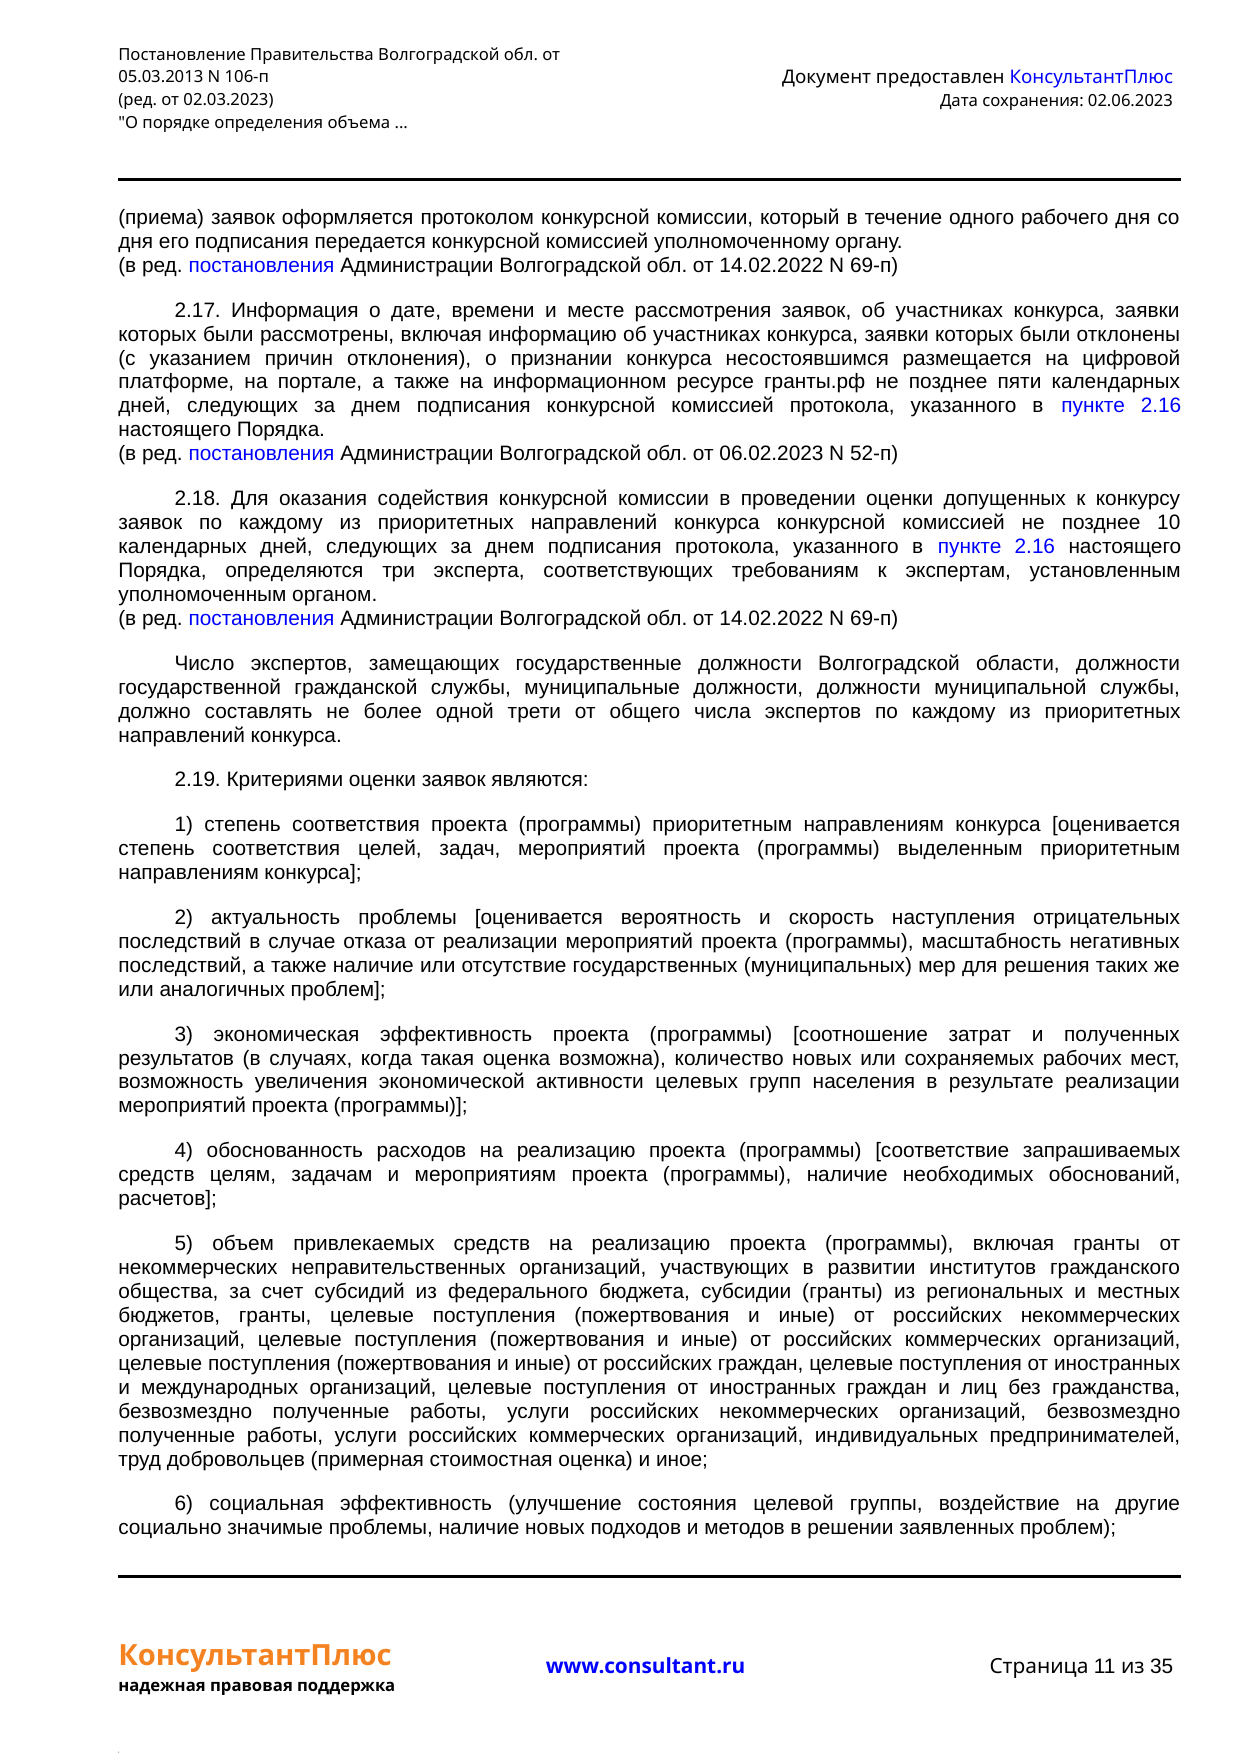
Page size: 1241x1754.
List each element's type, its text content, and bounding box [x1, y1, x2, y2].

text 3) экономическая эффективность проекта (программы) [соотношение затрат и полученных результатов (в случаях, когда такая оценка возможна), количество новых или сохраняемых рабочих мест, возможность увеличения экономической активности целевых групп населения в результате реализации мероприятий проекта (программы)]; [118, 1021, 1181, 1117]
text Число экспертов, замещающих государственные должности Волгоградской области, должности государственной гражданской службы, муниципальные должности, должности муниципальной службы, должно составлять не более одной трети от общего числа экспертов по каждому из приоритетных направлений конкурса. [118, 651, 1181, 746]
text 2.19. Критериями оценки заявок являются: [118, 767, 1181, 791]
text 6) социальная эффективность (улучшение состояния целевой группы, воздействие на другие социально значимые проблемы, наличие новых подходов и методов в решении заявленных проблем); [118, 1491, 1181, 1539]
text 1) степень соответствия проекта (программы) приоритетным направлениям конкурса [оценивается степень соответствия целей, задач, мероприятий проекта (программы) выделенным приоритетным направлениям конкурса]; [118, 812, 1181, 884]
text (в ред. постановления Администрации Волгоградской обл. от 14.02.2022 N 69-п) [118, 253, 1181, 277]
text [118, 205, 1181, 253]
text 2) актуальность проблемы [оценивается вероятность и скорость наступления отрицательных последствий в случае отказа от реализации мероприятий проекта (программы), масштабность негативных последствий, а также наличие или отсутствие государственных (муниципальных) мер для решения таких же или аналогичных проблем]; [118, 905, 1181, 1001]
text 2.17. Информация о дате, времени и месте рассмотрения заявок, об участниках конкурса, заявки которых были рассмотрены, включая информацию об участниках конкурса, заявки которых были отклонены (с указанием причин отклонения), о признании конкурса несостоявшимся размещается на цифровой платформе, на портале, а также на информационном ресурсе гранты.рф не позднее пяти календарных дней, следующих за днем подписания конкурсной комиссией протокола, указанного в пункте 2.16 настоящего Порядка. [118, 297, 1181, 441]
text (в ред. постановления Администрации Волгоградской обл. от 14.02.2022 N 69-п) [118, 606, 1181, 630]
text 2.18. Для оказания содействия конкурсной комиссии в проведении оценки допущенных к конкурсу заявок по каждому из приоритетных направлений конкурса конкурсной комиссией не позднее 10 календарных дней, следующих за днем подписания протокола, указанного в пункте 2.16 настоящего Порядка, определяются три эксперта, соответствующих требованиям к экспертам, установленным уполномоченным органом. [118, 486, 1181, 606]
text 4) обоснованность расходов на реализацию проекта (программы) [соответствие запрашиваемых средств целям, задачам и мероприятиям проекта (программы), наличие необходимых обоснований, расчетов]; [118, 1138, 1181, 1210]
text (в ред. постановления Администрации Волгоградской обл. от 06.02.2023 N 52-п) [118, 441, 1181, 465]
text 5) объем привлекаемых средств на реализацию проекта (программы), включая гранты от некоммерческих неправительственных организаций, участвующих в развитии институтов гражданского общества, за счет субсидий из федерального бюджета, субсидии (гранты) из региональных и местных бюджетов, гранты, целевые поступления (пожертвования и иные) от российских некоммерческих организаций, целевые поступления (пожертвования и иные) от российских коммерческих организаций, целевые поступления (пожертвования и иные) от российских граждан, целевые поступления от иностранных и международных организаций, целевые поступления от иностранных граждан и лиц без гражданства, безвозмездно полученные работы, услуги российских некоммерческих организаций, безвозмездно полученные работы, услуги российских коммерческих организаций, индивидуальных предпринимателей, труд добровольцев (примерная стоимостная оценка) и иное; [118, 1231, 1181, 1470]
